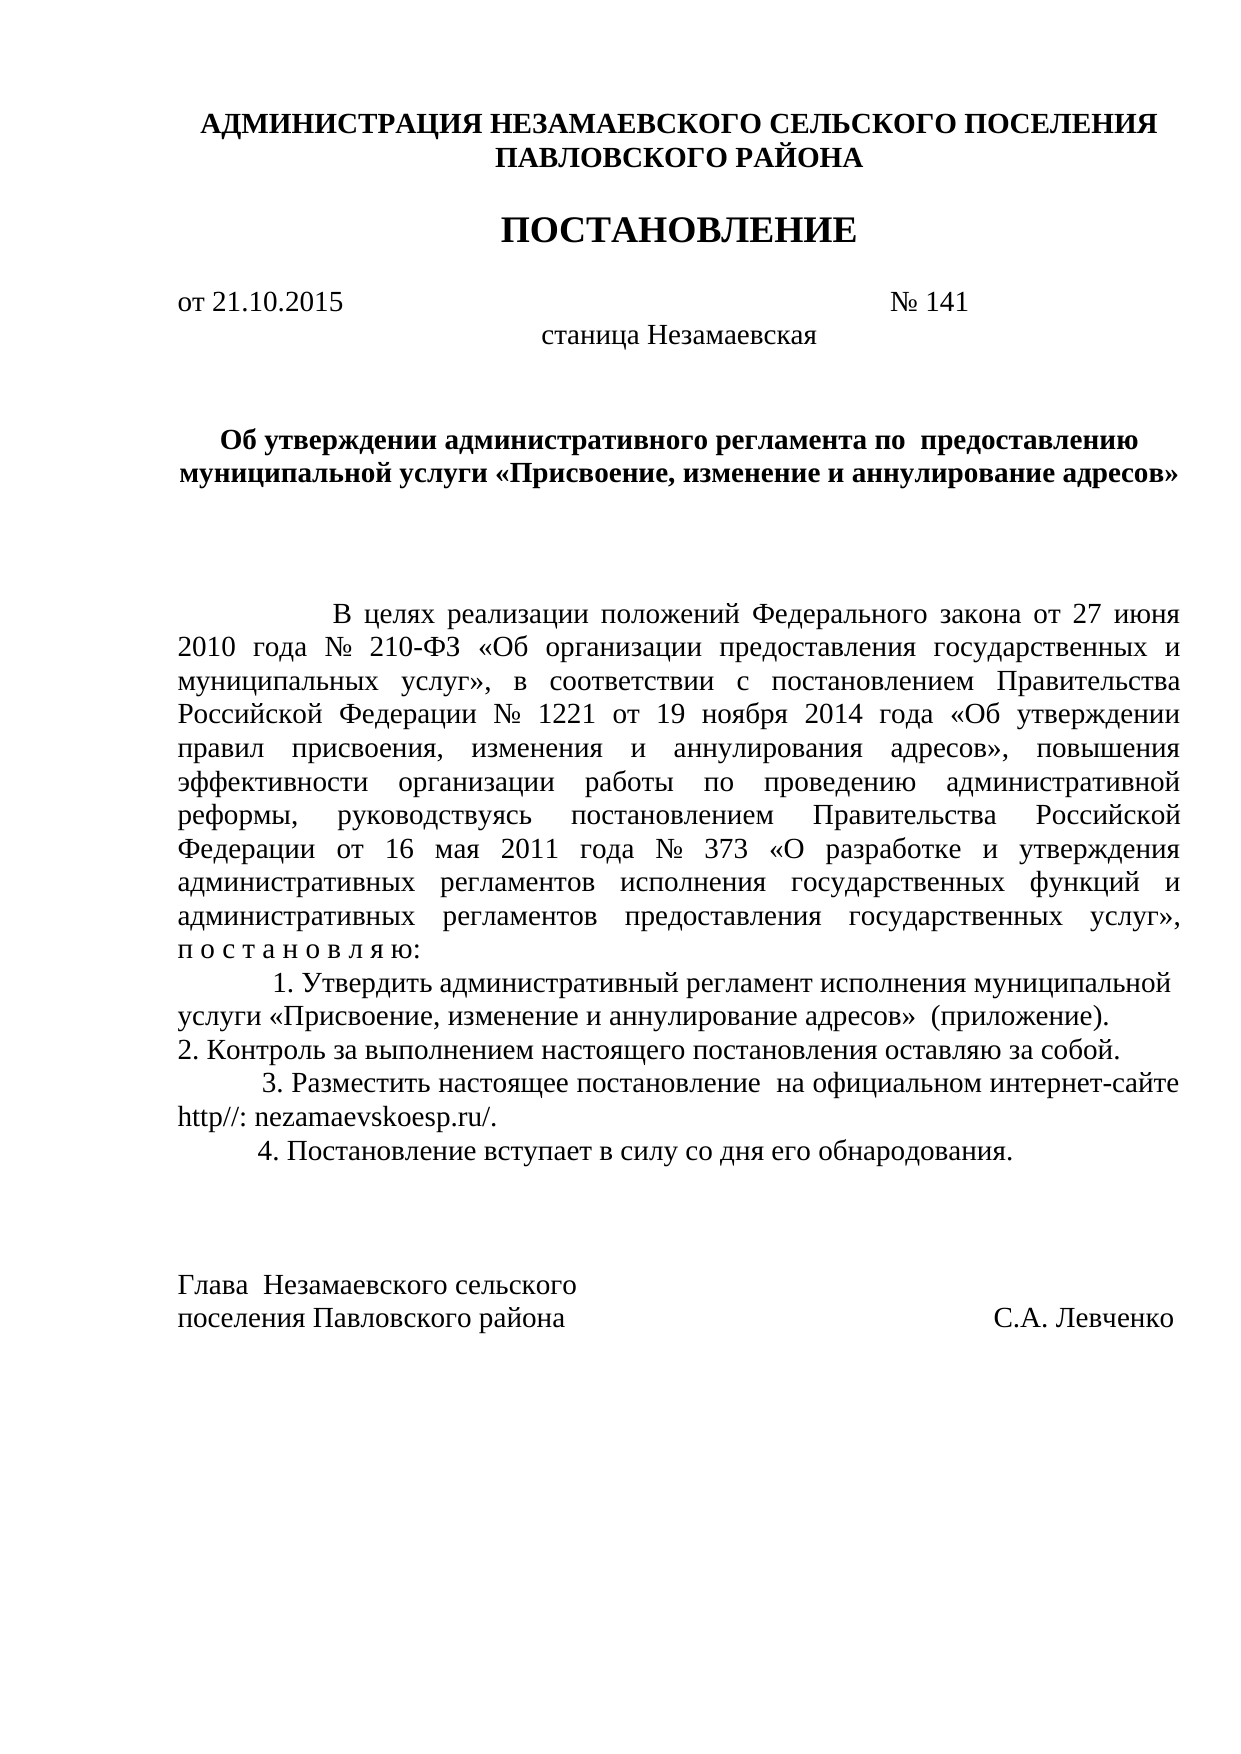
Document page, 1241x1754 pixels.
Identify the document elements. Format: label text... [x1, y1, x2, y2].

list станица Незамаевская [177, 317, 1181, 351]
text ПОСТАНОВЛЕНИЕ [177, 207, 1181, 250]
text поселения Павловского района С.А. Левченко [177, 1300, 1181, 1334]
text ПАВЛОВСКОГО РАЙОНА [177, 140, 1181, 173]
text 3. Разместить настоящее постановление на официальном интернет-сайте http//: nezamaevskoesp.ru/. [177, 1066, 1181, 1133]
text от 21.10.2015 № 141 [177, 284, 1181, 317]
text 2. Контроль за выполнением настоящего постановления оставляю за собой. [177, 1032, 1181, 1066]
text В целях реализации положений Федерального закона от 27 июня 2010 года № 210-ФЗ «Об организации предоставления государственных и муниципальных услуг», в соответствии с постановлением Правительства Российской Федерации № 1221 от 19 ноября 2014 года «Об утверждении правил присвоения, изменения и аннулирования адресов», повышения эффективности организации работы по проведению административной реформы, руководствуясь постановлением Правительства Российской Федерации от 16 мая 2011 года № 373 «О разработке и утверждения административных регламентов исполнения государственных функций и административных регламентов предоставления государственных услуг», п о с т а н о в л я ю: [177, 596, 1181, 965]
text АДМИНИСТРАЦИЯ НЕЗАМАЕВСКОГО СЕЛЬСКОГО ПОСЕЛЕНИЯ [177, 106, 1181, 140]
text 4. Постановление вступает в силу со дня его обнародования. [177, 1133, 1181, 1166]
text 1. Утвердить административный регламент исполнения муниципальной услуги «Присвоение, изменение и аннулирование адресов» (приложение). [177, 965, 1181, 1032]
text Глава Незамаевского сельского [177, 1267, 1181, 1300]
text Об утверждении административного регламента по предоставлению муниципальной услуги «Присвоение, изменение и аннулирование адресов» [177, 422, 1181, 489]
